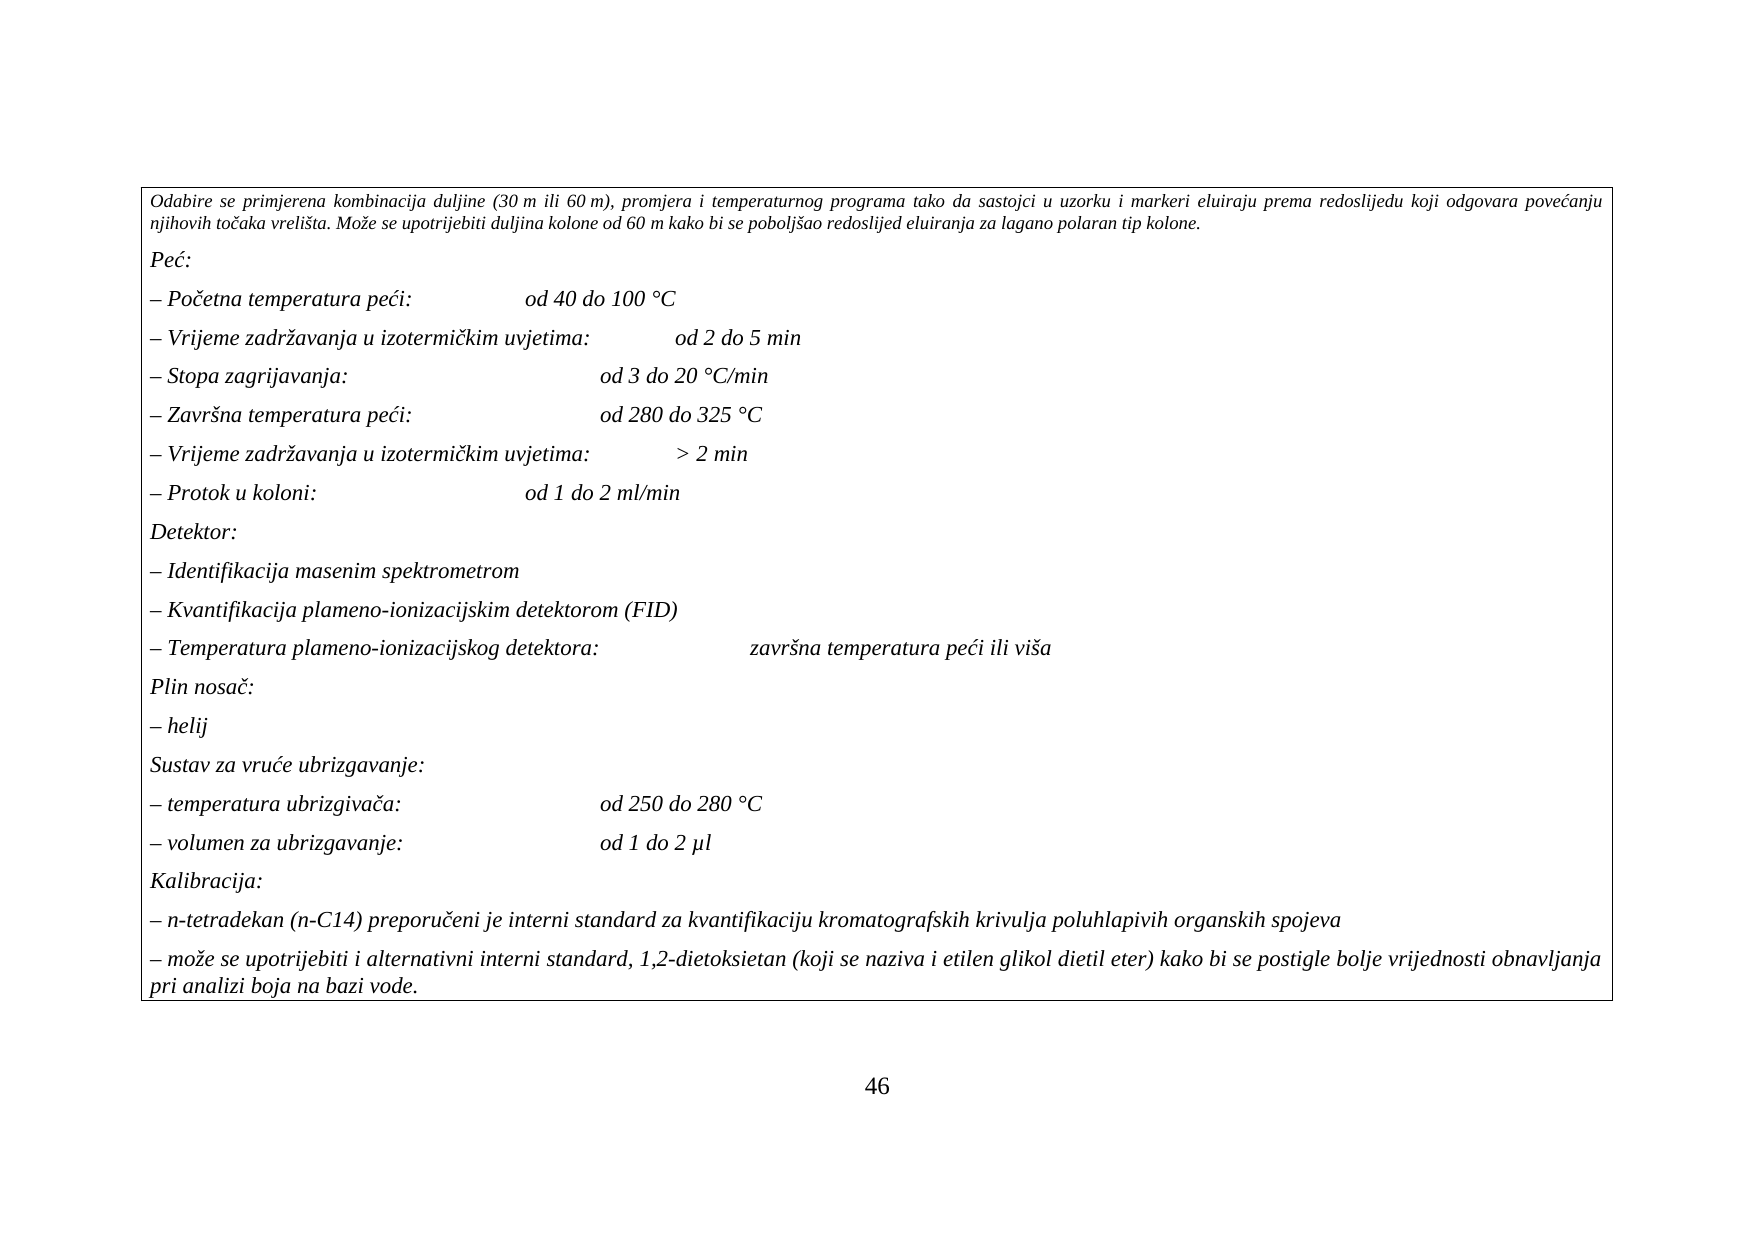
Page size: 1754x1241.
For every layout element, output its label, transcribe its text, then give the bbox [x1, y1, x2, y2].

text – Vrijeme zadržavanja u izotermičkim uvjetima: od 2 do 5 min [142, 321, 1612, 350]
text – Temperatura plameno-ionizacijskog detektora: završna temperatura peći ili viša [142, 631, 1612, 661]
text – Stopa zagrijavanja: od 3 do 20 °C/min [142, 359, 1612, 389]
text – volumen za ubrizgavanje: od 1 do 2 µl [142, 826, 1612, 855]
text Odabire se primjerena kombinacija duljine (30 m ili 60 m), promjera i temperaturnog programa tako da sastojci u uzorku i markeri eluiraju prema redoslijedu koji odgovara povećanju njihovih točaka vrelišta. Može se upotrijebiti duljina kolone od 60 m kako bi se poboljšao redoslijed eluiranja za lagano polaran tip kolone. [142, 188, 1612, 233]
text – n-tetradekan (n-C14) preporučeni je interni standard za kvantifikaciju kromatografskih krivulja poluhlapivih organskih spojeva [142, 903, 1612, 933]
text Detektor: [142, 515, 1612, 544]
text Peć: [142, 243, 1612, 272]
text – Identifikacija masenim spektrometrom [142, 554, 1612, 583]
text – Protok u koloni: od 1 do 2 ml/min [142, 476, 1612, 505]
text – helij [142, 709, 1612, 738]
text – može se upotrijebiti i alternativni interni standard, 1,2-dietoksietan (koji se naziva i etilen glikol dietil eter) kako bi se postigle bolje vrijednosti obnavljanja pri analizi boja na bazi vode. [142, 942, 1612, 1000]
text Sustav za vruće ubrizgavanje: [142, 748, 1612, 777]
text – temperatura ubrizgivača: od 250 do 280 °C [142, 787, 1612, 816]
text Plin nosač: [142, 670, 1612, 700]
text Kalibracija: [142, 864, 1612, 894]
text – Vrijeme zadržavanja u izotermičkim uvjetima: > 2 min [142, 437, 1612, 467]
text – Kvantifikacija plameno-ionizacijskim detektorom (FID) [142, 592, 1612, 622]
text – Završna temperatura peći: od 280 do 325 °C [142, 398, 1612, 428]
text – Početna temperatura peći: od 40 do 100 °C [142, 282, 1612, 311]
